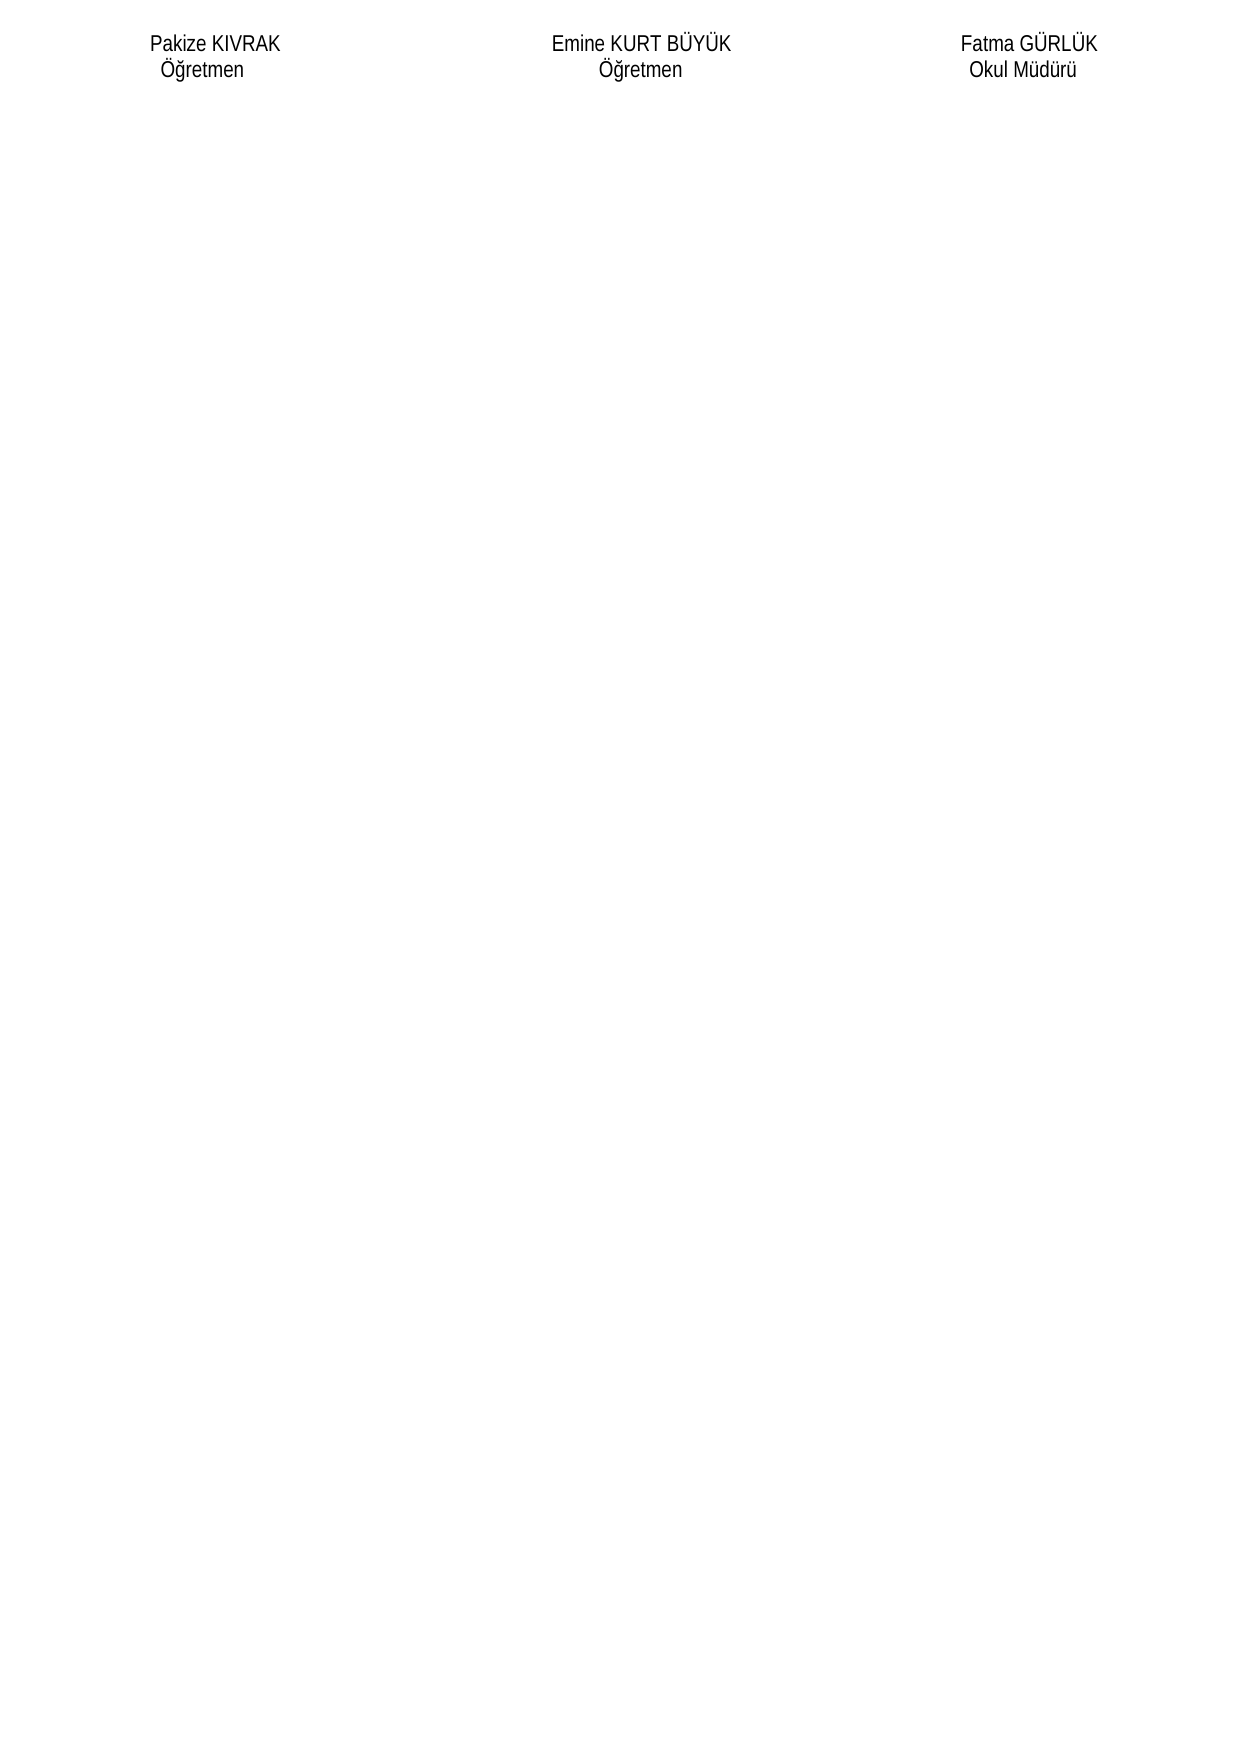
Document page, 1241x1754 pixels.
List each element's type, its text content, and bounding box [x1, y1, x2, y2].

text Öğretmen Öğretmen Okul Müdürü [25, 56, 1215, 82]
text Pakize KIVRAK Emine KURT BÜYÜK Fatma GÜRLÜK [25, 29, 1215, 56]
